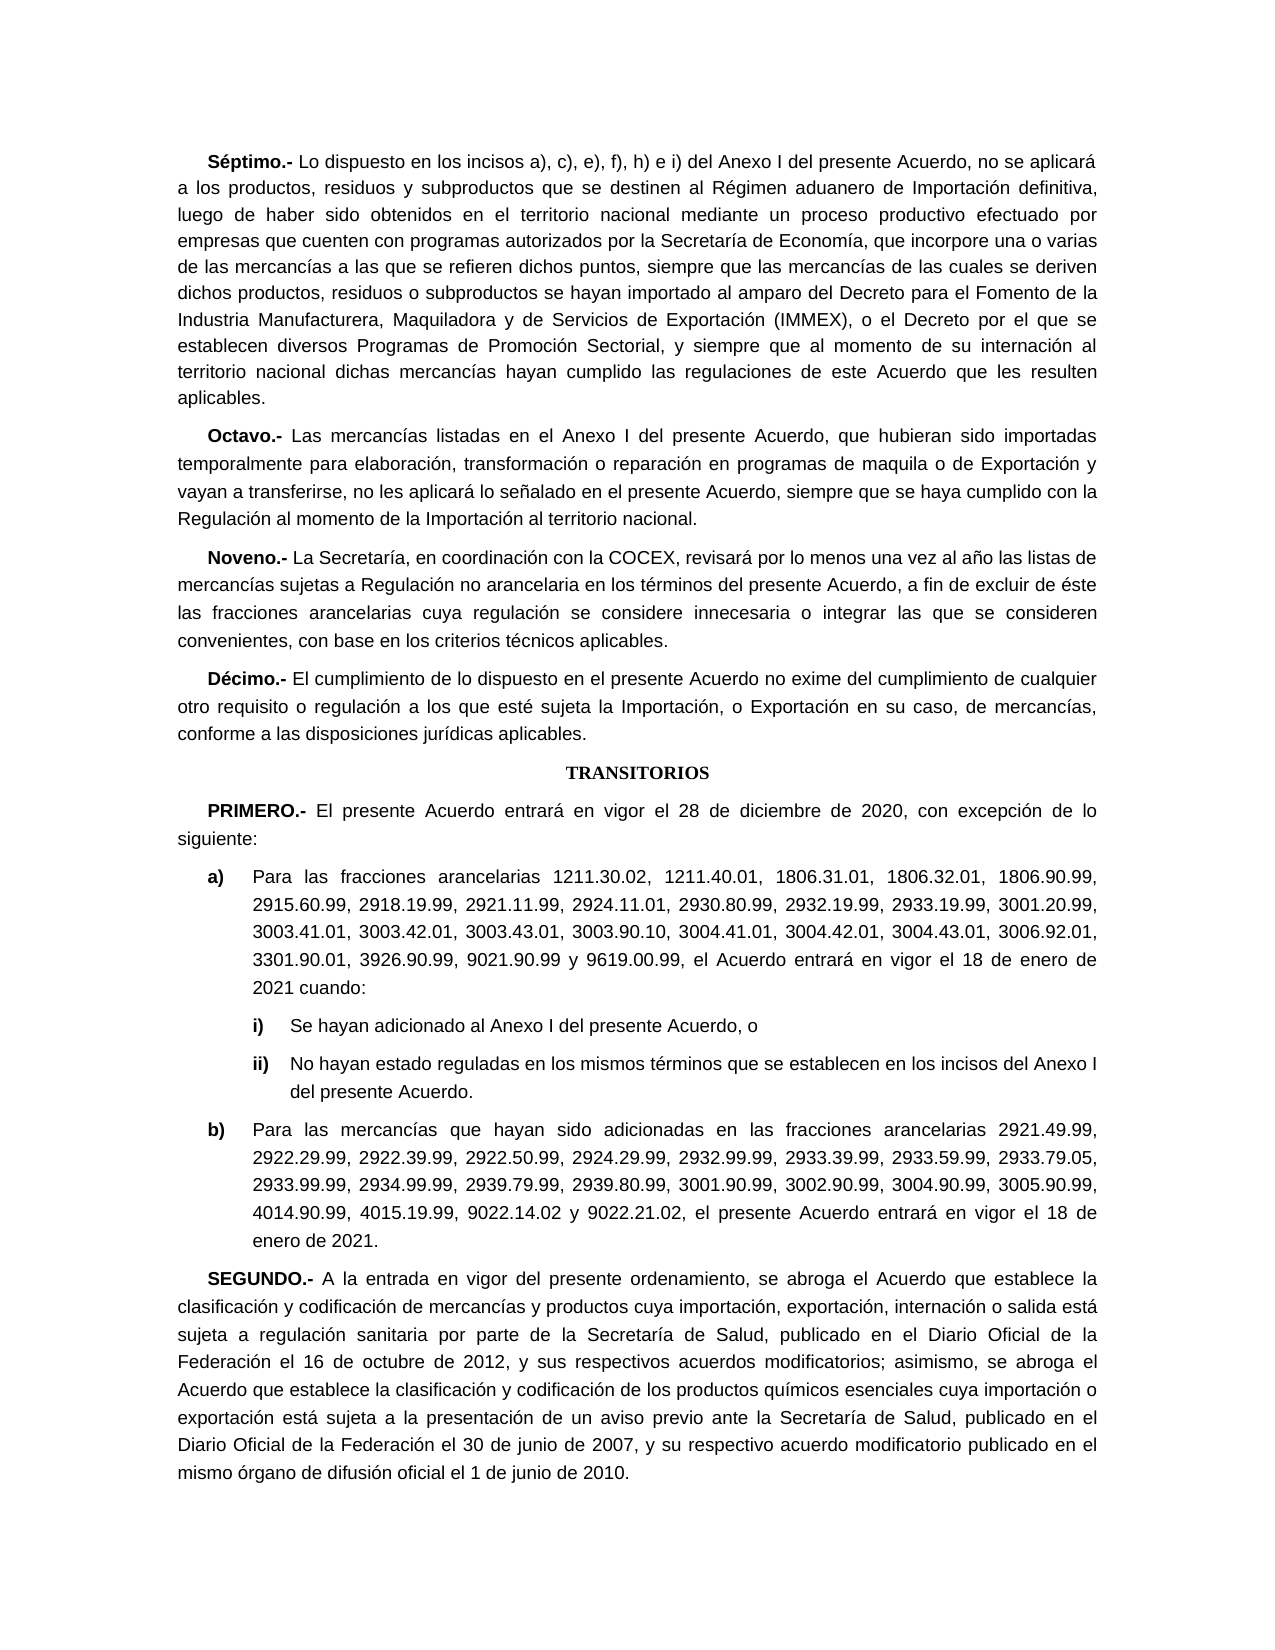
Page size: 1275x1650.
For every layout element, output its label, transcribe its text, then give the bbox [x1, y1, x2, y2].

text TRANSITORIOS [177, 757, 1098, 785]
text Octavo.- Las mercancías listadas en el Anexo I del presente Acuerdo, que hubieran sido importadas temporalmente para elaboración, transformación o reparación en programas de maquila o de Exportación y vayan a transferirse, no les aplicará lo señalado en el presente Acuerdo, siempre que se haya cumplido con la Regulación al momento de la Importación al territorio nacional. [177, 421, 1098, 531]
text b) Para las mercancías que hayan sido adicionadas en las fracciones arancelarias 2921.49.99, 2922.29.99, 2922.39.99, 2922.50.99, 2924.29.99, 2932.99.99, 2933.39.99, 2933.59.99, 2933.79.05, 2933.99.99, 2934.99.99, 2939.79.99, 2939.80.99, 3001.90.99, 3002.90.99, 3004.90.99, 3005.90.99, 4014.90.99, 4015.19.99, 9022.14.02 y 9022.21.02, el presente Acuerdo entrará en vigor el 18 de enero de 2021. [207, 1114, 1098, 1253]
text PRIMERO.- El presente Acuerdo entrará en vigor el 28 de diciembre de 2020, con excepción de lo siguiente: [177, 795, 1098, 851]
text ii) No hayan estado reguladas en los mismos términos que se establecen en los incisos del Anexo I del presente Acuerdo. [252, 1048, 1098, 1104]
text Séptimo.- Lo dispuesto en los incisos a), c), e), f), h) e i) del Anexo I del presente Acuerdo, no se aplicará a los productos, residuos y subproductos que se destinen al Régimen aduanero de Importación definitiva, luego de haber sido obtenidos en el territorio nacional mediante un proceso productivo efectuado por empresas que cuenten con programas autorizados por la Secretaría de Economía, que incorpore una o varias de las mercancías a las que se refieren dichos puntos, siempre que las mercancías de las cuales se deriven dichos productos, residuos o subproductos se hayan importado al amparo del Decreto para el Fomento de la Industria Manufacturera, Maquiladora y de Servicios de Exportación (IMMEX), o el Decreto por el que se establecen diversos Programas de Promoción Sectorial, y siempre que al momento de su internación al territorio nacional dichas mercancías hayan cumplido las regulaciones de este Acuerdo que les resulten aplicables. [177, 148, 1098, 410]
text i) Se hayan adicionado al Anexo I del presente Acuerdo, o [252, 1010, 1098, 1038]
text a) Para las fracciones arancelarias 1211.30.02, 1211.40.01, 1806.31.01, 1806.32.01, 1806.90.99, 2915.60.99, 2918.19.99, 2921.11.99, 2924.11.01, 2930.80.99, 2932.19.99, 2933.19.99, 3001.20.99, 3003.41.01, 3003.42.01, 3003.43.01, 3003.90.10, 3004.41.01, 3004.42.01, 3004.43.01, 3006.92.01, 3301.90.01, 3926.90.99, 9021.90.99 y 9619.00.99, el Acuerdo entrará en vigor el 18 de enero de 2021 cuando: [207, 861, 1098, 1000]
text Noveno.- La Secretaría, en coordinación con la COCEX, revisará por lo menos una vez al año las listas de mercancías sujetas a Regulación no arancelaria en los términos del presente Acuerdo, a fin de excluir de éste las fracciones arancelarias cuya regulación se considere innecesaria o integrar las que se consideren convenientes, con base en los criterios técnicos aplicables. [177, 542, 1098, 653]
text Décimo.- El cumplimiento de lo dispuesto en el presente Acuerdo no exime del cumplimiento de cualquier otro requisito o regulación a los que esté sujeta la Importación, o Exportación en su caso, de mercancías, conforme a las disposiciones jurídicas aplicables. [177, 663, 1098, 746]
text SEGUNDO.- A la entrada en vigor del presente ordenamiento, se abroga el Acuerdo que establece la clasificación y codificación de mercancías y productos cuya importación, exportación, internación o salida está sujeta a regulación sanitaria por parte de la Secretaría de Salud, publicado en el Diario Oficial de la Federación el 16 de octubre de 2012, y sus respectivos acuerdos modificatorios; asimismo, se abroga el Acuerdo que establece la clasificación y codificación de los productos químicos esenciales cuya importación o exportación está sujeta a la presentación de un aviso previo ante la Secretaría de Salud, publicado en el Diario Oficial de la Federación el 30 de junio de 2007, y su respectivo acuerdo modificatorio publicado en el mismo órgano de difusión oficial el 1 de junio de 2010. [177, 1263, 1098, 1485]
